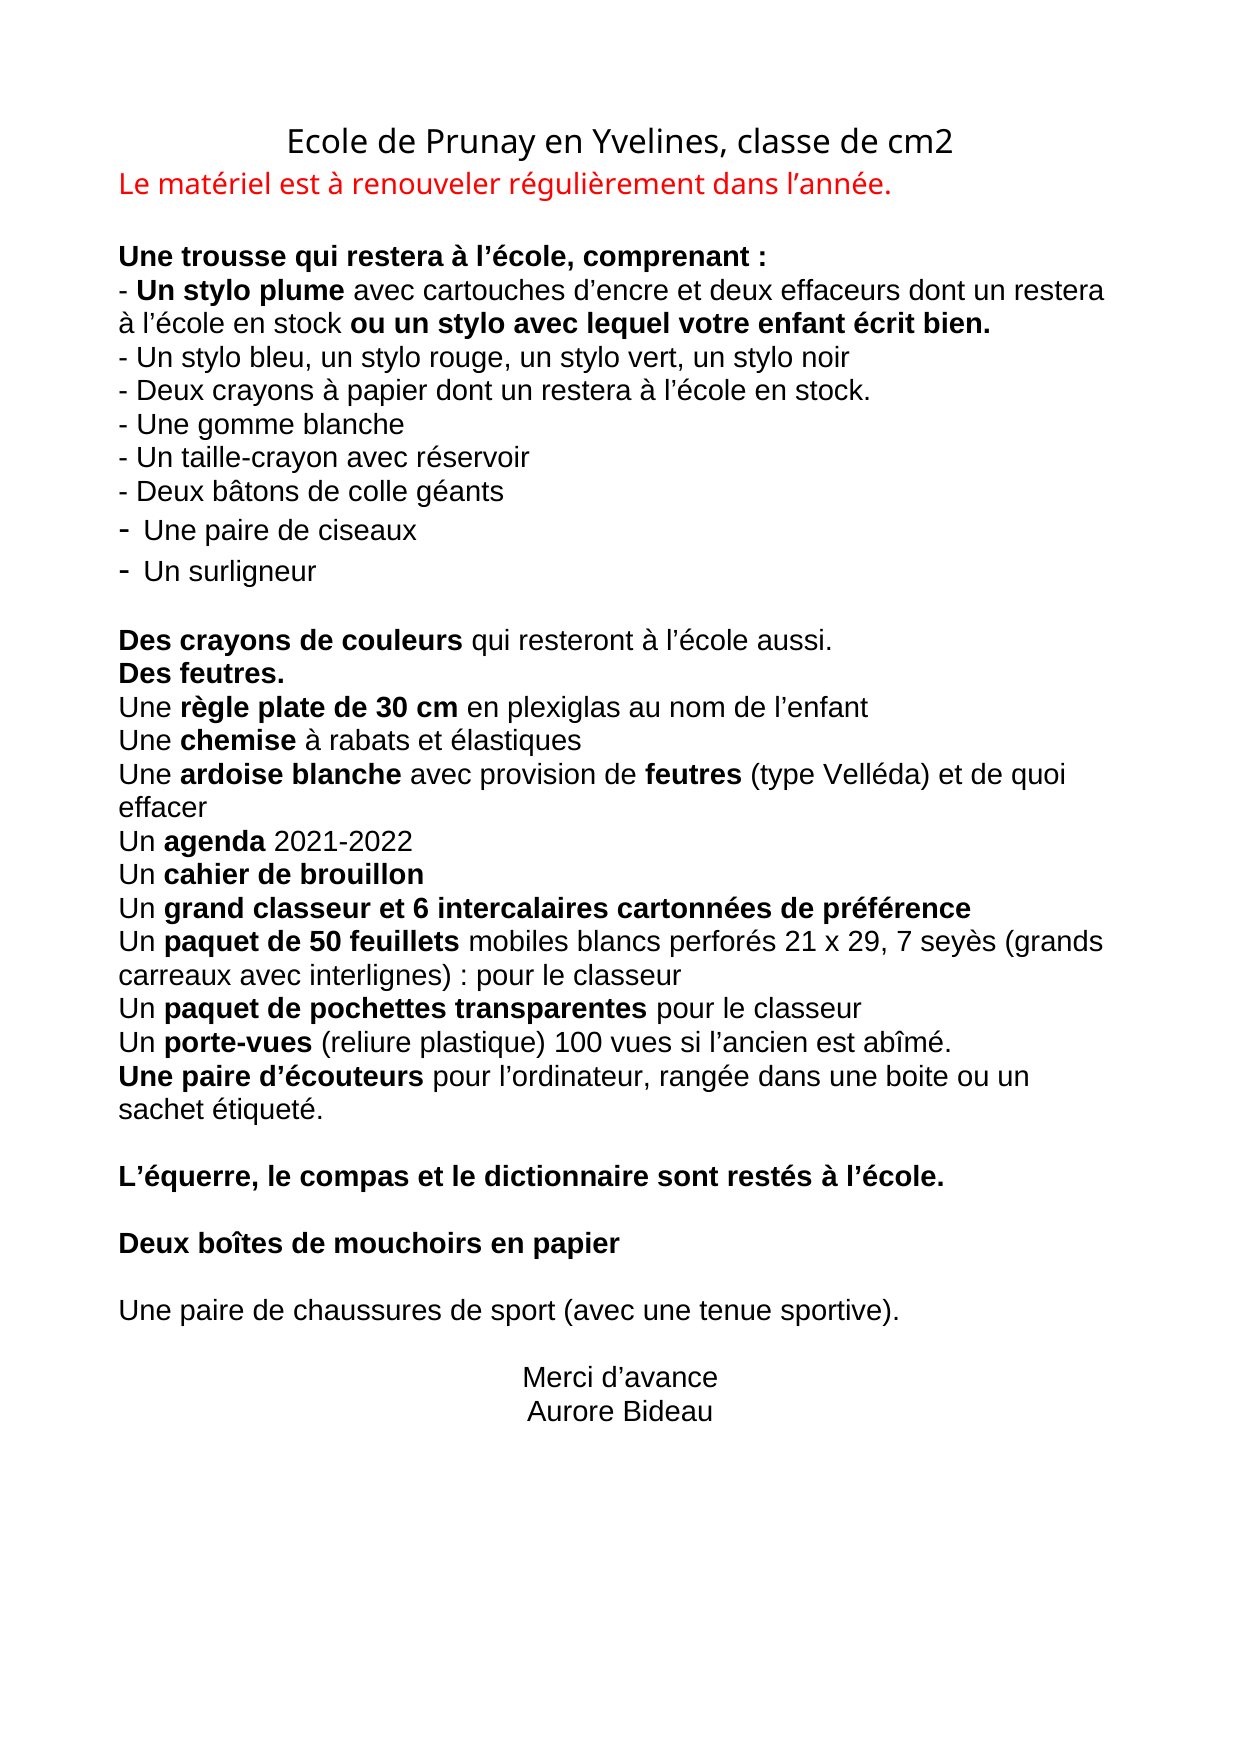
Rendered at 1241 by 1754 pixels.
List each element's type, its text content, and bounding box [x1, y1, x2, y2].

text - Deux crayons à papier dont un restera à l’école en stock. [118, 373, 1122, 407]
text sachet étiqueté. [118, 1092, 1122, 1126]
text Un paquet de pochettes transparentes pour le classeur [118, 991, 1122, 1025]
text - Un stylo bleu, un stylo rouge, un stylo vert, un stylo noir [118, 340, 1122, 373]
text Un paquet de 50 feuillets mobiles blancs perforés 21 x 29, 7 seyès (grands carreaux avec interlignes) : pour le classeur [118, 924, 1122, 991]
text Le matériel est à renouveler régulièrement dans l’année. [118, 163, 1122, 203]
text Ecole de Prunay en Yvelines, classe de cm2 [118, 118, 1122, 163]
text Un agenda 2021-2022 [118, 824, 1122, 857]
text - Un taille-crayon avec réservoir [118, 440, 1122, 474]
text Une règle plate de 30 cm en plexiglas au nom de l’enfant [118, 689, 1122, 723]
text Des feutres. [118, 656, 1122, 689]
text Une paire d’écouteurs pour l’ordinateur, rangée dans une boite ou un [118, 1058, 1122, 1092]
text Des crayons de couleurs qui resteront à l’école aussi. [118, 622, 1122, 656]
text Une trousse qui restera à l’école, comprenant : [118, 239, 1122, 273]
text Une chemise à rabats et élastiques [118, 723, 1122, 757]
text - Deux bâtons de colle géants [118, 474, 1122, 507]
text Une ardoise blanche avec provision de feutres (type Velléda) et de quoi [118, 757, 1122, 790]
text L’équerre, le compas et le dictionnaire sont restés à l’école. [118, 1159, 1122, 1193]
text - Un stylo plume avec cartouches d’encre et deux effaceurs dont un restera à l’école en stock ou un stylo avec lequel votre enfant écrit bien. [118, 273, 1122, 340]
text Un grand classeur et 6 intercalaires cartonnées de préférence [118, 891, 1122, 924]
list Une paire de ciseaux [118, 507, 1122, 548]
text Une paire de chaussures de sport (avec une tenue sportive). [118, 1293, 1122, 1327]
text effacer [118, 790, 1122, 824]
text Deux boîtes de mouchoirs en papier [118, 1226, 1122, 1260]
list Un surligneur [118, 548, 1122, 589]
text Un porte-vues (reliure plastique) 100 vues si l’ancien est abîmé. [118, 1025, 1122, 1058]
text Aurore Bideau [118, 1394, 1122, 1427]
text - Une gomme blanche [118, 407, 1122, 440]
text Merci d’avance [118, 1360, 1122, 1394]
text Un cahier de brouillon [118, 857, 1122, 891]
